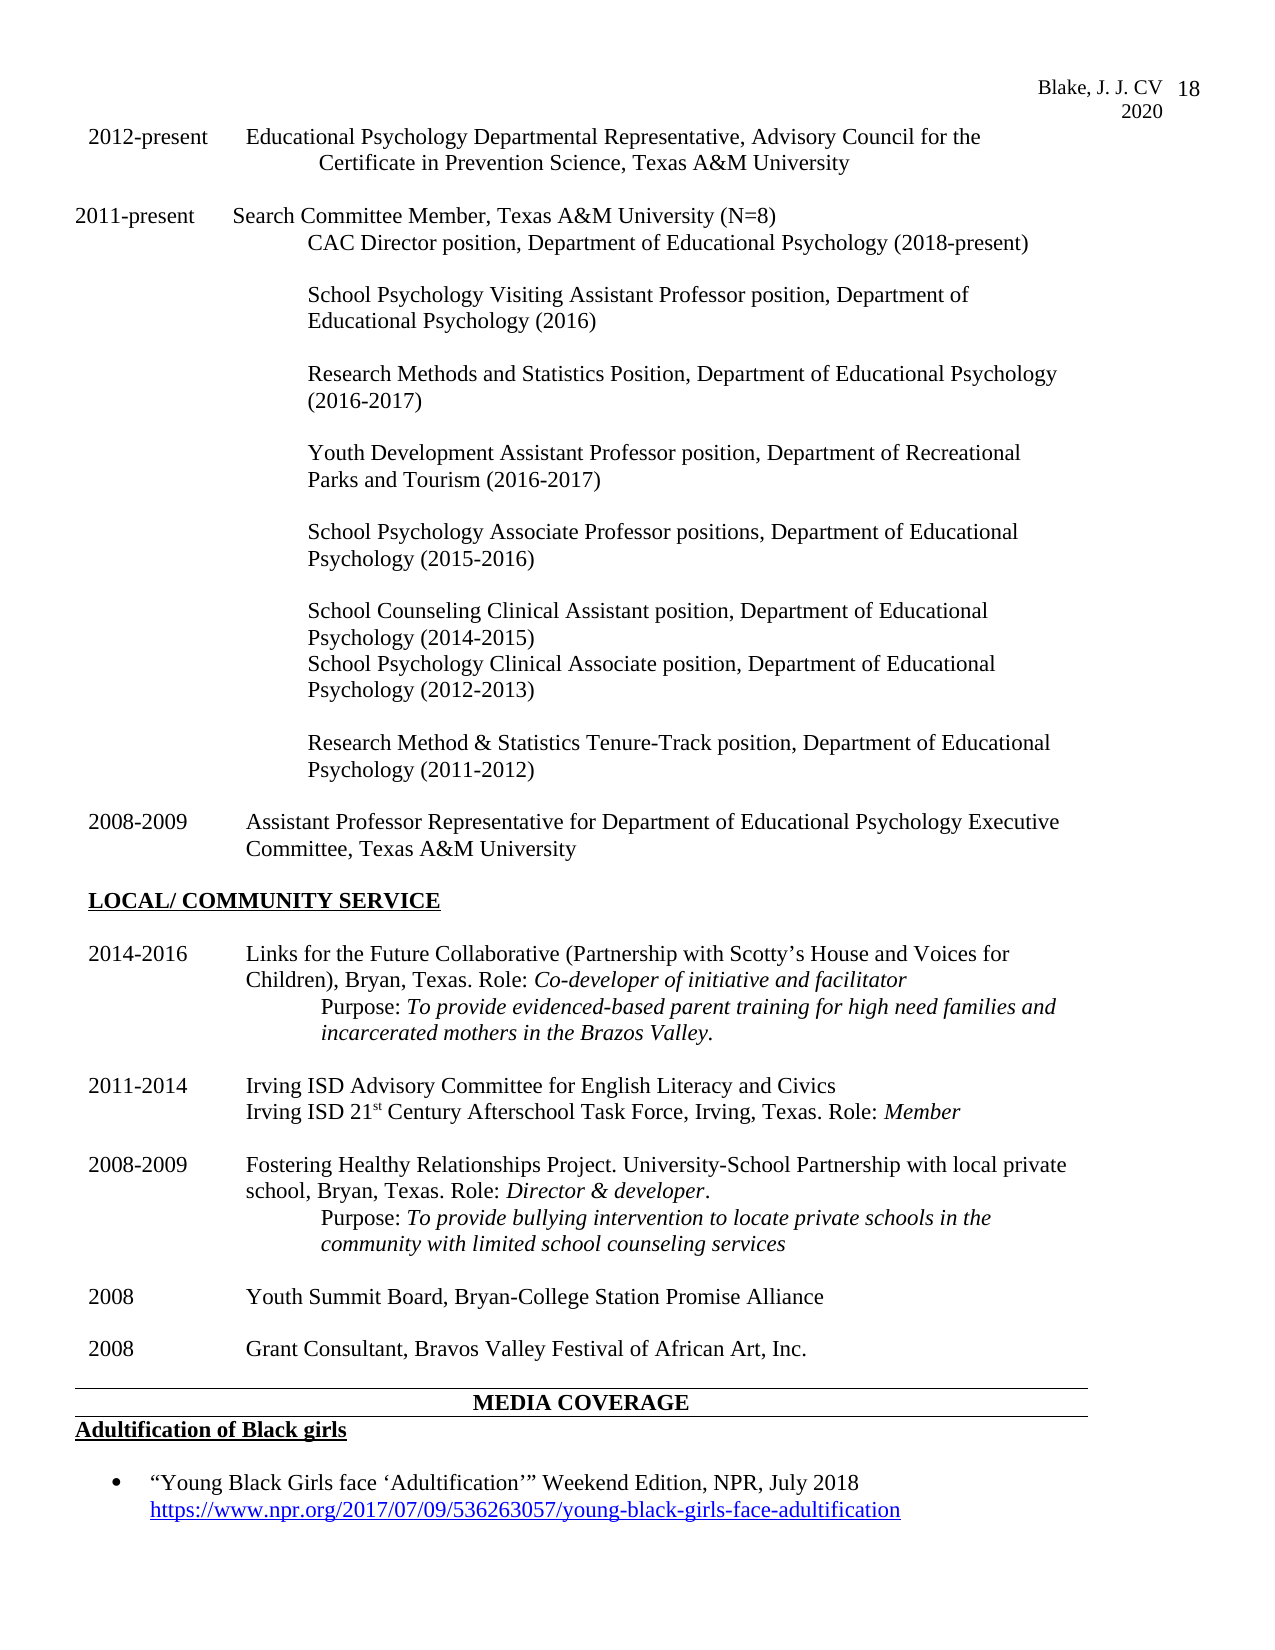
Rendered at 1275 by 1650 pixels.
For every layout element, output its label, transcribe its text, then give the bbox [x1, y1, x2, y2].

table_cell 2008-2009 [77, 1151, 234, 1283]
table_cell Grant Consultant, Bravos Valley Festival of African Art, Inc. [234, 1335, 1087, 1388]
table_cell Links for the Future Collaborative (Partnership with Scotty’s House and Voices for Children), Bryan, Texas. Role: Co-developer of initiative and facilitator Purpose: To provide evidenced-based parent training for high need families and incarcerated mothers in the Brazos Valley. [234, 940, 1087, 1072]
table_cell 2014-2016 [77, 940, 234, 1072]
table_cell 2011-2014 [77, 1072, 234, 1151]
text Adultification of Black girls [75, 1417, 1200, 1443]
table_cell 2012-present [77, 123, 234, 202]
table_cell Assistant Professor Representative for Department of Educational Psychology Executive Committee, Texas A&M University [234, 808, 1087, 861]
table_cell Irving ISD Advisory Committee for English Literacy and Civics Irving ISD 21st Century Afterschool Task Force, Irving, Texas. Role: Member [234, 1072, 1087, 1151]
list “Young Black Girls face ‘Adultification’” Weekend Edition, NPR, July 2018 https://www.npr.org/2017/07/09/536263057/young-black-girls-face-adultification [112, 1469, 1200, 1522]
table_cell 2011-present [64, 202, 221, 808]
table_cell MEDIA COVERAGE [75, 1389, 1087, 1416]
table_cell Local/ Community Service [77, 861, 1087, 940]
table_cell Youth Summit Board, Bryan-College Station Promise Alliance [234, 1283, 1087, 1335]
table_cell 2008 [77, 1283, 234, 1335]
table_cell 2008 [77, 1335, 234, 1388]
table_cell Fostering Healthy Relationships Project. University-School Partnership with local private school, Bryan, Texas. Role: Director & developer. Purpose: To provide bullying intervention to locate private schools in the community with limited school counseling services [234, 1151, 1087, 1283]
table_cell Educational Psychology Departmental Representative, Advisory Council for the Certificate in Prevention Science, Texas A&M University [234, 123, 1087, 202]
table_cell 2008-2009 [77, 808, 234, 861]
table_cell Search Committee Member, Texas A&M University (N=8) CAC Director position, Department of Educational Psychology (2018-present) School Psychology Visiting Assistant Professor position, Department of Educational Psychology (2016) Research Methods and Statistics Position, Department of Educational Psychology (2016-2017) Youth Development Assistant Professor position, Department of Recreational Parks and Tourism (2016-2017) School Psychology Associate Professor positions, Department of Educational Psychology (2015-2016) School Counseling Clinical Assistant position, Department of Educational Psychology (2014-2015) School Psychology Clinical Associate position, Department of Educational Psychology (2012-2013) Research Method & Statistics Tenure-Track position, Department of Educational Psychology (2011-2012) [221, 202, 1074, 808]
